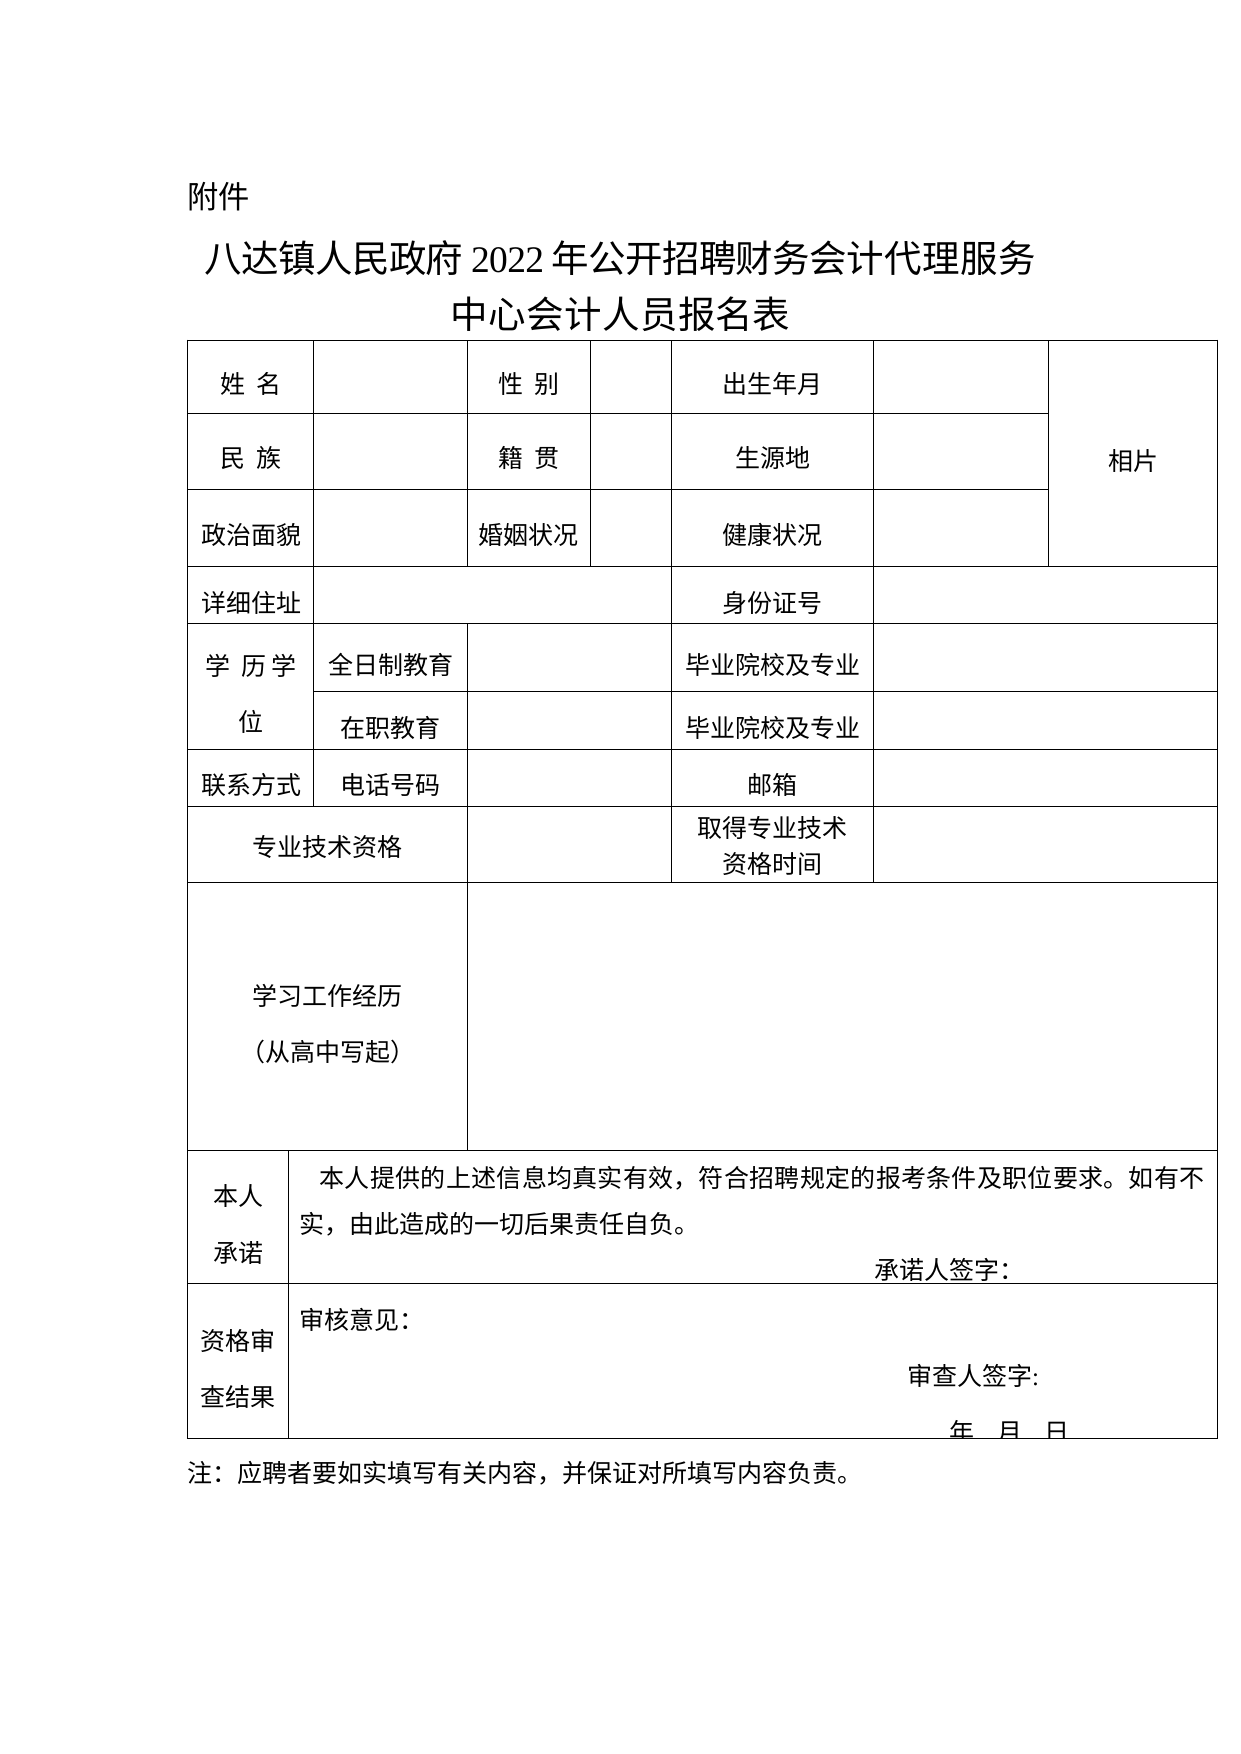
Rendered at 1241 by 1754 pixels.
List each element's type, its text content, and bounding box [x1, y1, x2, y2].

table_header 性 别 [468, 341, 590, 412]
table_cell 专业技术资格 [188, 807, 467, 882]
table_cell [874, 750, 1217, 806]
table_cell [314, 414, 467, 488]
table_cell 民 族 [188, 414, 313, 488]
table_cell 取得专业技术 资格时间 [672, 807, 873, 882]
text 注：应聘者要如实填写有关内容，并保证对所填写内容负责。 [187, 1439, 1053, 1504]
table_cell [468, 750, 671, 806]
table_cell 政治面貌 [188, 490, 313, 566]
table_cell [314, 490, 467, 566]
table_cell 身份证号 [672, 567, 873, 623]
table_cell 生源地 [672, 414, 873, 488]
table_cell 在职教育 [314, 692, 467, 748]
table_cell 籍 贯 [468, 414, 590, 488]
text 八达镇人民政府2022年公开招聘财务会计代理服务中心会计人员报名表 [187, 227, 1053, 339]
table_cell [468, 624, 671, 691]
table_cell 全日制教育 [314, 624, 467, 691]
table_cell 本人 承诺 [188, 1151, 288, 1283]
table_cell 学 历 学 位 [188, 624, 313, 748]
table_cell [468, 692, 671, 748]
table_cell 学习工作经历 （从高中写起） [188, 883, 467, 1150]
table_cell [591, 490, 671, 566]
table_cell 毕业院校及专业 [672, 624, 873, 691]
table_cell [874, 567, 1217, 623]
table_cell 联系方式 [188, 750, 313, 806]
table_header [314, 341, 467, 412]
table_header [591, 341, 671, 412]
text 附件 [187, 162, 1053, 227]
table_cell [468, 883, 1217, 1150]
table_cell 健康状况 [672, 490, 873, 566]
table_cell 电话号码 [314, 750, 467, 806]
table_cell [468, 807, 671, 882]
table_cell [874, 624, 1217, 691]
table_cell 婚姻状况 [468, 490, 590, 566]
table_cell [874, 414, 1048, 488]
table_cell 详细住址 [188, 567, 313, 623]
table_cell [874, 490, 1048, 566]
table_header [874, 341, 1048, 412]
table_cell [874, 692, 1217, 748]
table_header 姓 名 [188, 341, 313, 412]
table_cell 本人提供的上述信息均真实有效，符合招聘规定的报考条件及职位要求。如有不实，由此造成的一切后果责任自负。 承诺人签字： 年 月 日 [289, 1151, 1217, 1283]
table_cell [591, 414, 671, 488]
table_header 出生年月 [672, 341, 873, 412]
table_header 相片 [1049, 341, 1217, 566]
table_cell 邮箱 [672, 750, 873, 806]
table_cell 资格审查结果 [188, 1284, 288, 1438]
table_cell [314, 567, 671, 623]
table_cell 毕业院校及专业 [672, 692, 873, 748]
table_cell 审核意见： 审查人签字: 年 月 日 [289, 1284, 1217, 1438]
table_cell [874, 807, 1217, 882]
